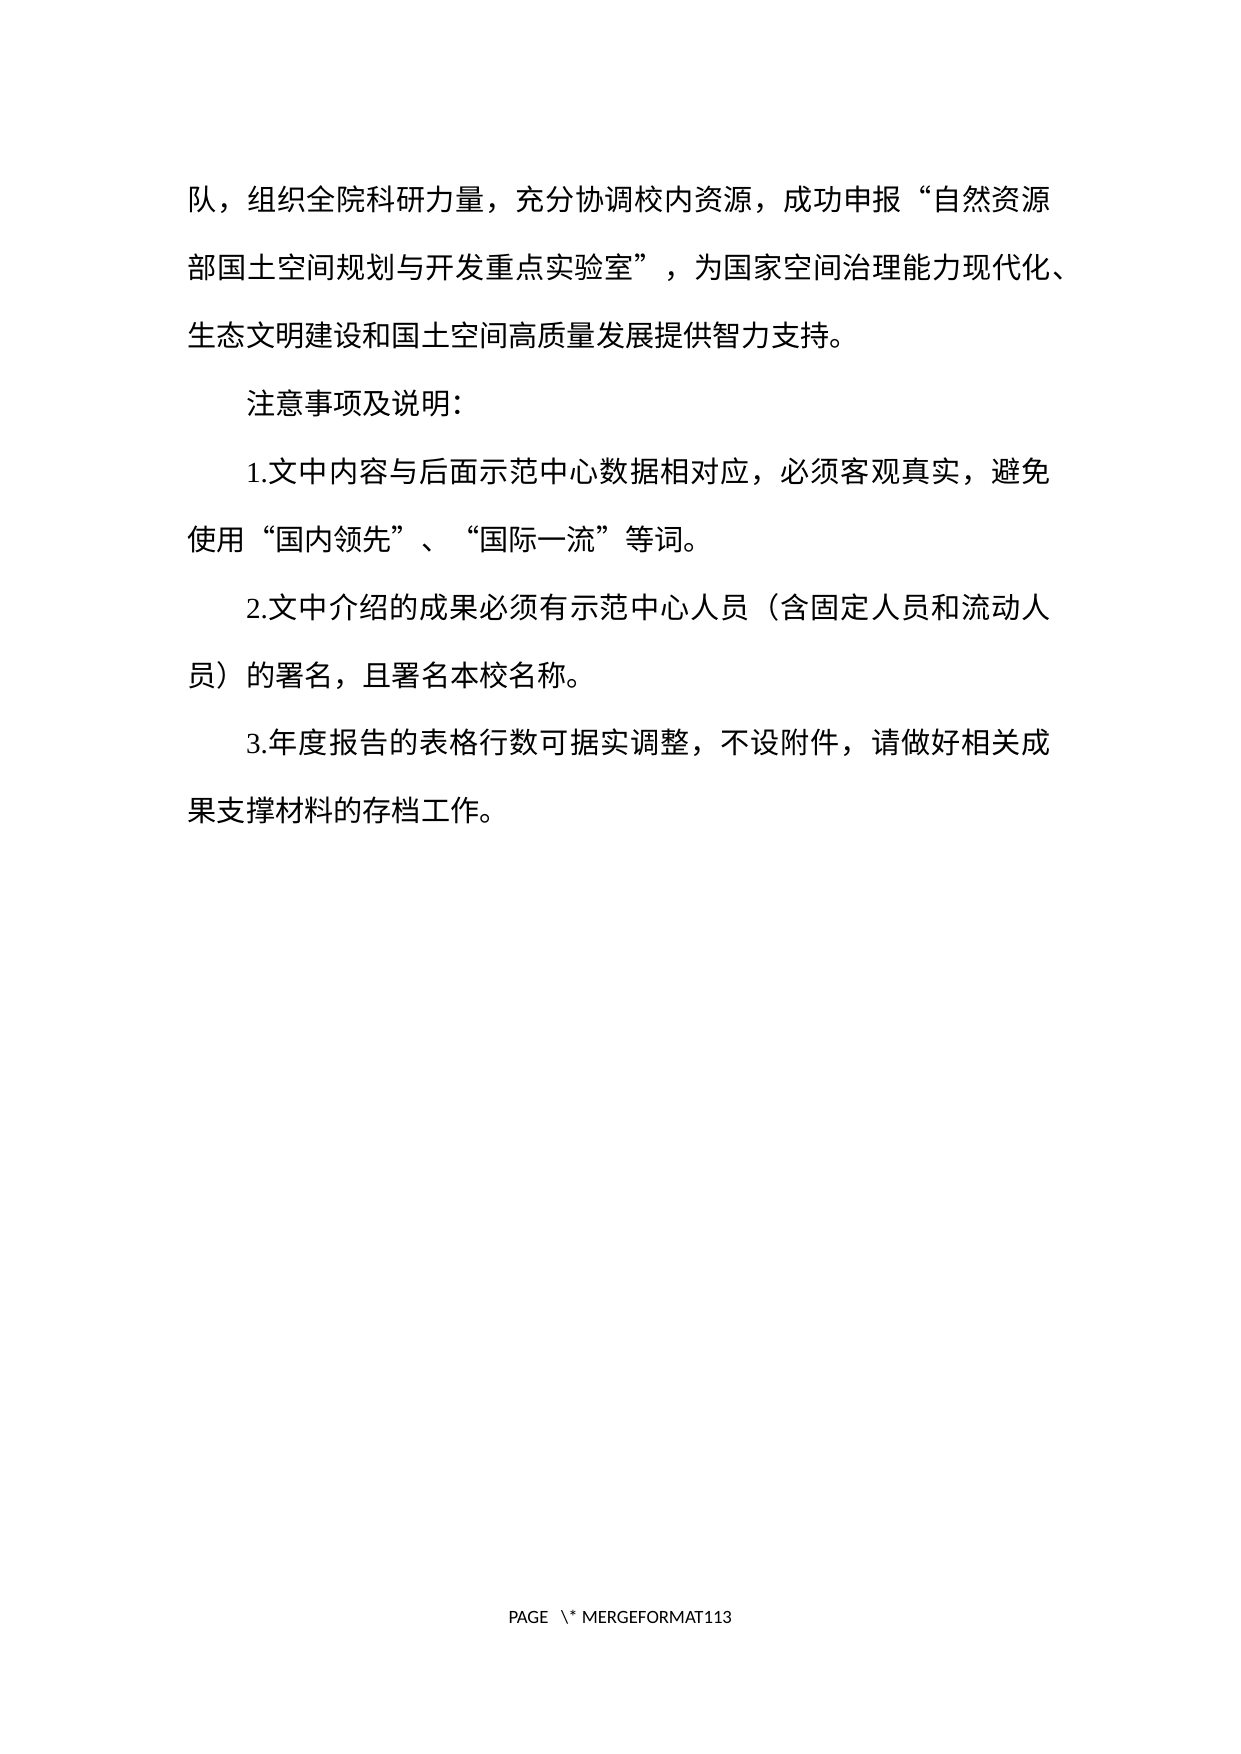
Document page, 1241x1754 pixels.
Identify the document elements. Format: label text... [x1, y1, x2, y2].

text 3.年度报告的表格行数可据实调整，不设附件，请做好相关成果支撑材料的存档工作。 [187, 707, 1053, 843]
text 注意事项及说明： [187, 368, 1053, 436]
text 1.文中内容与后面示范中心数据相对应，必须客观真实，避免使用“国内领先”、“国际一流”等词。 [187, 436, 1053, 571]
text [187, 164, 1053, 368]
text 2.文中介绍的成果必须有示范中心人员（含固定人员和流动人员）的署名，且署名本校名称。 [187, 571, 1053, 707]
